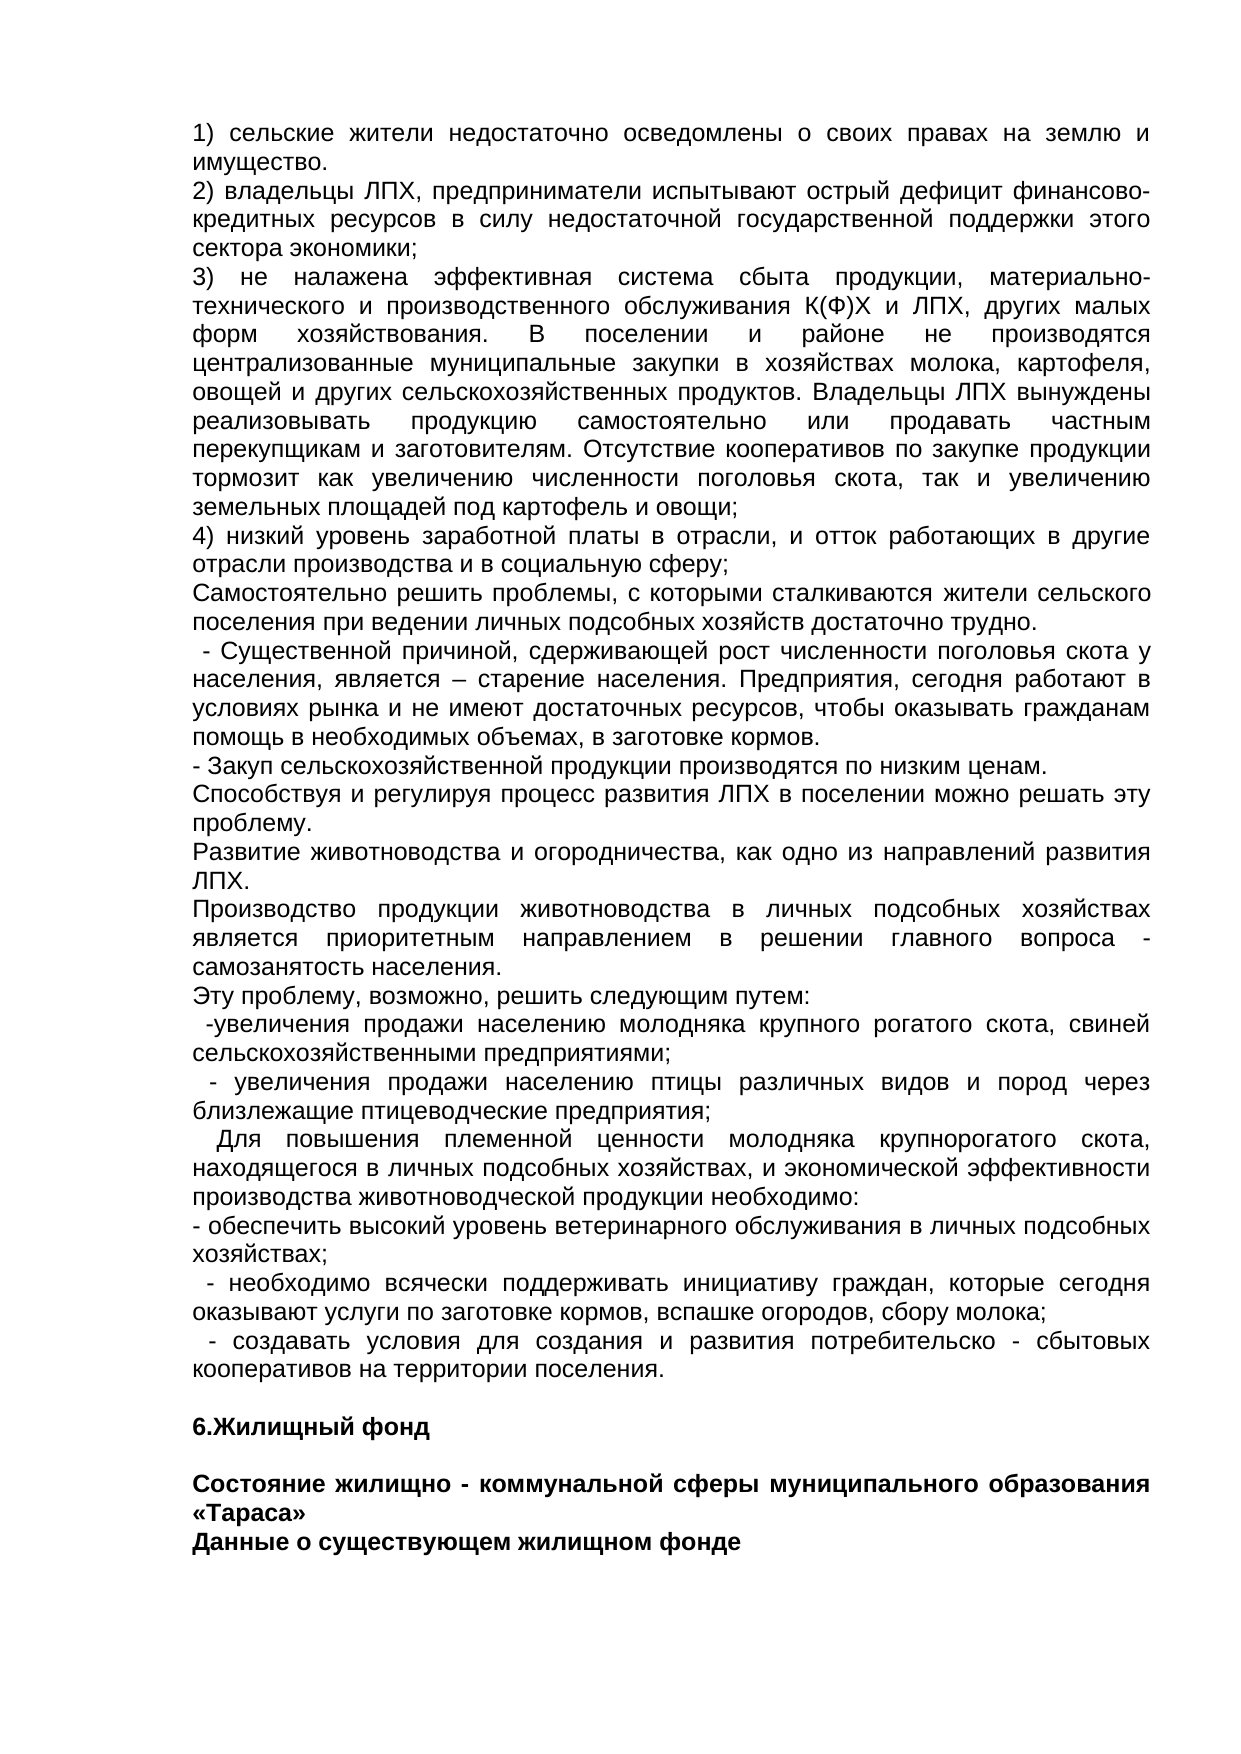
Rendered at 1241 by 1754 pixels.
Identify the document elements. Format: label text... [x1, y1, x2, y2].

text - необходимо всячески поддерживать инициативу граждан, которые сегодня оказывают услуги по заготовке кормов, вспашке огородов, сбору молока; [192, 1268, 1152, 1326]
text Данные о существующем жилищном фонде [192, 1527, 1152, 1556]
text 4) низкий уровень заработной платы в отрасли, и отток работающих в другие отрасли производства и в социальную сферу; [192, 521, 1152, 578]
text -увеличения продажи населению молодняка крупного рогатого скота, свиней сельскохозяйственными предприятиями; [192, 1009, 1152, 1067]
text 6.Жилищный фонд [192, 1412, 1152, 1441]
text Развитие животноводства и огородничества, как одно из направлений развития ЛПХ. [192, 837, 1152, 894]
text - создавать условия для создания и развития потребительско - сбытовых кооперативов на территории поселения. [192, 1326, 1152, 1383]
text Состояние жилищно - коммунальной сферы муниципального образования «Тараса» [192, 1469, 1152, 1527]
text 1) сельские жители недостаточно осведомлены о своих правах на землю и имущество. [192, 118, 1152, 176]
text 2) владельцы ЛПХ, предприниматели испытывают острый дефицит финансово-кредитных ресурсов в силу недостаточной государственной поддержки этого сектора экономики; [192, 176, 1152, 262]
text Производство продукции животноводства в личных подсобных хозяйствах является приоритетным направлением в решении главного вопроса - самозанятость населения. [192, 894, 1152, 981]
text Способствуя и регулируя процесс развития ЛПХ в поселении можно решать эту проблему. [192, 779, 1152, 837]
text - увеличения продажи населению птицы различных видов и пород через близлежащие птицеводческие предприятия; [192, 1067, 1152, 1124]
text 3) не налажена эффективная система сбыта продукции, материально-технического и производственного обслуживания К(Ф)Х и ЛПХ, других малых форм хозяйствования. В поселении и районе не производятся централизованные муниципальные закупки в хозяйствах молока, картофеля, овощей и других сельскохозяйственных продуктов. Владельцы ЛПХ вынуждены реализовывать продукцию самостоятельно или продавать частным перекупщикам и заготовителям. Отсутствие кооперативов по закупке продукции тормозит как увеличению численности поголовья скота, так и увеличению земельных площадей под картофель и овощи; [192, 262, 1152, 521]
text Эту проблему, возможно, решить следующим путем: [192, 981, 1152, 1009]
text - Закуп сельскохозяйственной продукции производятся по низким ценам. [192, 751, 1152, 779]
text Самостоятельно решить проблемы, с которыми сталкиваются жители сельского поселения при ведении личных подсобных хозяйств достаточно трудно. [192, 578, 1152, 636]
text Для повышения племенной ценности молодняка крупнорогатого скота, находящегося в личных подсобных хозяйствах, и экономической эффективности производства животноводческой продукции необходимо: [192, 1124, 1152, 1211]
text - обеспечить высокий уровень ветеринарного обслуживания в личных подсобных хозяйствах; [192, 1211, 1152, 1268]
text - Существенной причиной, сдерживающей рост численности поголовья скота у населения, является – старение населения. Предприятия, сегодня работают в условиях рынка и не имеют достаточных ресурсов, чтобы оказывать гражданам помощь в необходимых объемах, в заготовке кормов. [192, 636, 1152, 751]
